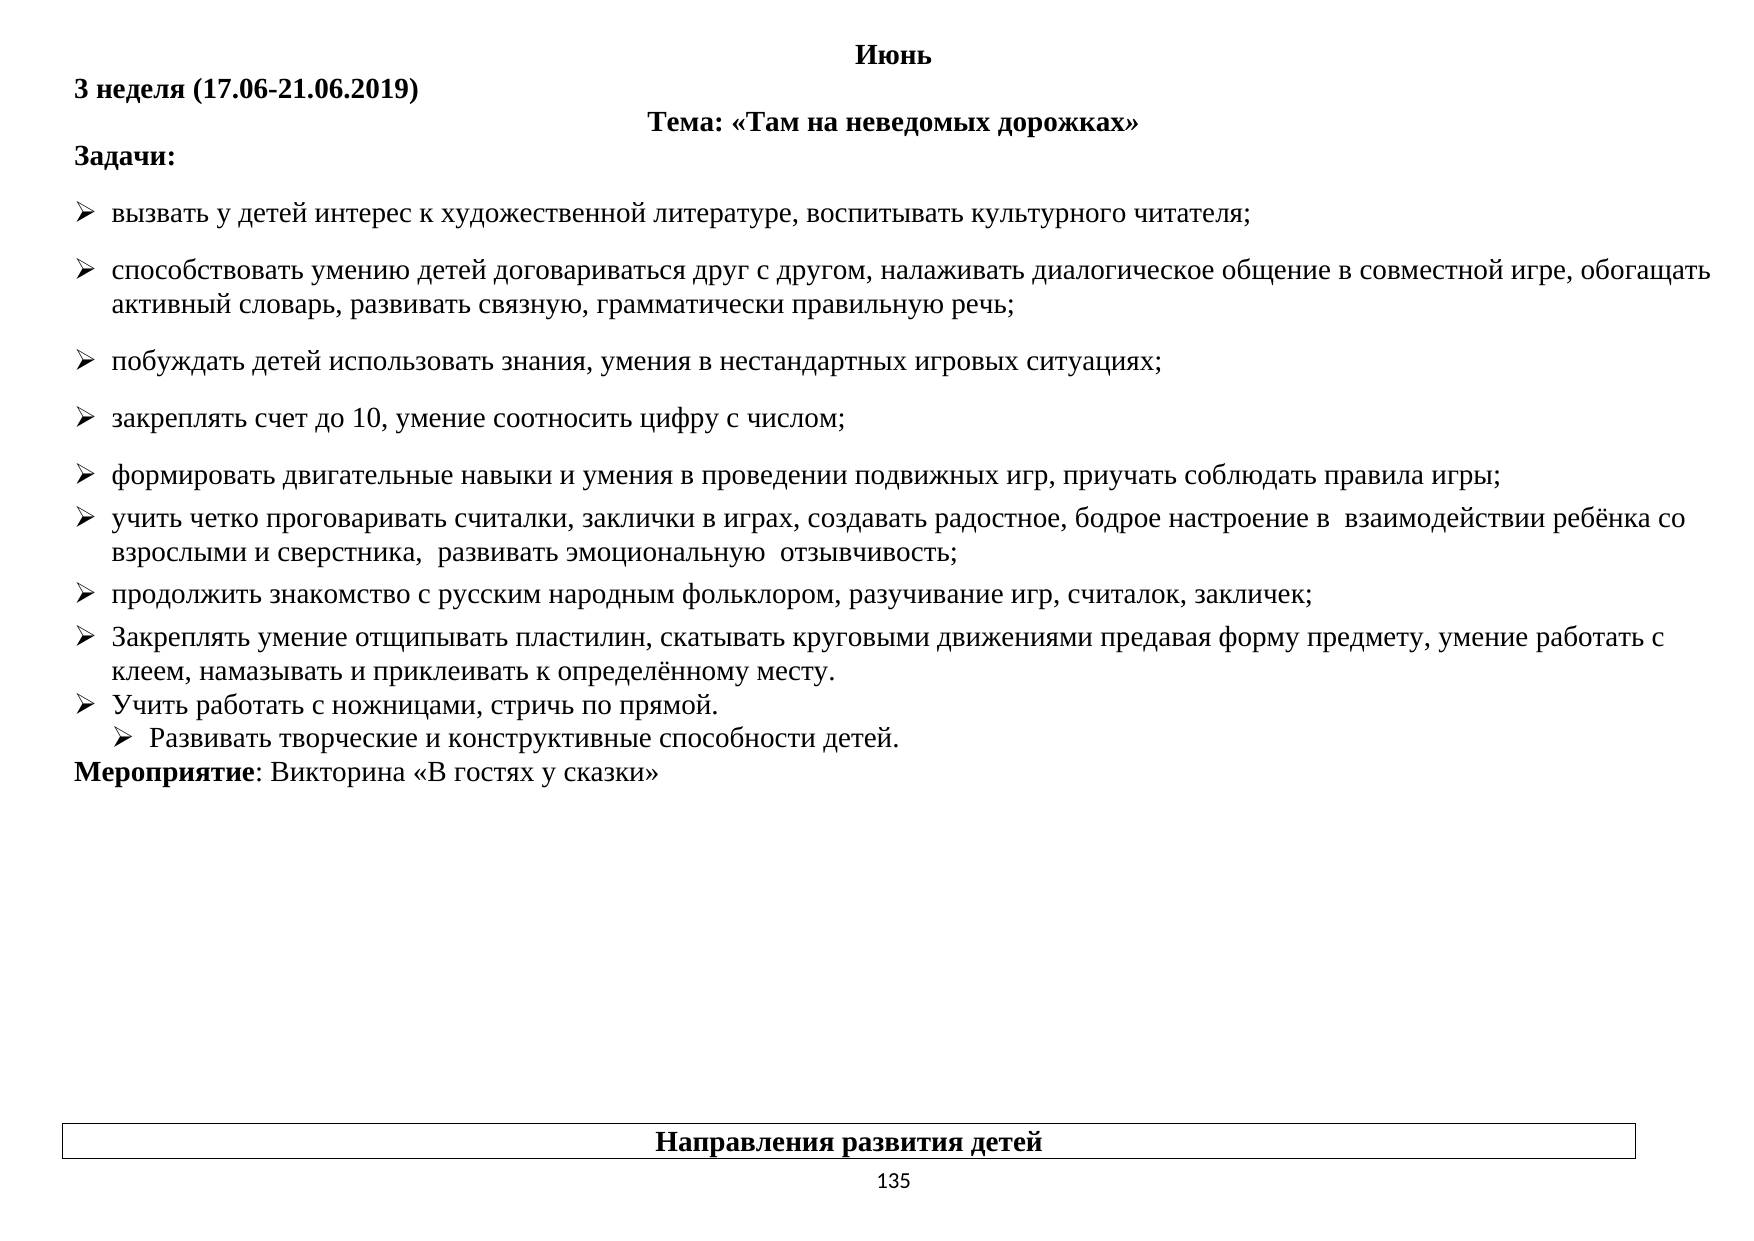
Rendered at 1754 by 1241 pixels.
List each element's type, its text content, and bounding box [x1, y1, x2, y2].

text Июнь [74, 37, 1713, 71]
list продолжить знакомство с русским народным фольклором, разучивание игр, считалок, закличек; [74, 577, 1713, 610]
table_header Направления развития детей [63, 1124, 1635, 1158]
text Задачи: [74, 138, 1713, 172]
list способствовать умению детей договариваться друг с другом, налаживать диалогическое общение в совместной игре, обогащать активный словарь, развивать связную, грамматически правильную речь; [74, 252, 1713, 319]
list учить четко проговаривать считалки, заклички в играх, создавать радостное, бодрое настроение в взаимодействии ребёнка со взрослыми и сверстника, развивать эмоциональную отзывчивость; [74, 500, 1713, 567]
list закреплять счет до 10, умение соотносить цифру с числом; [74, 400, 1713, 433]
list Закреплять умение отщипывать пластилин, скатывать круговыми движениями предавая форму предмету, умение работать с клеем, намазывать и приклеивать к определённому месту. [74, 619, 1713, 687]
text Мероприятие: Викторина «В гостях у сказки» [74, 754, 1713, 788]
list Развивать творческие и конструктивные способности детей. [111, 720, 1713, 754]
text 3 неделя (17.06-21.06.2019) [74, 71, 1713, 104]
list вызвать у детей интерес к художественной литературе, воспитывать культурного читателя; [74, 195, 1713, 229]
list Учить работать с ножницами, стричь по прямой. [74, 687, 1713, 720]
list побуждать детей использовать знания, умения в нестандартных игровых ситуациях; [74, 343, 1713, 376]
list формировать двигательные навыки и умения в проведении подвижных игр, приучать соблюдать правила игры; [74, 457, 1713, 491]
text Тема: «Там на неведомых дорожках» [74, 104, 1713, 138]
